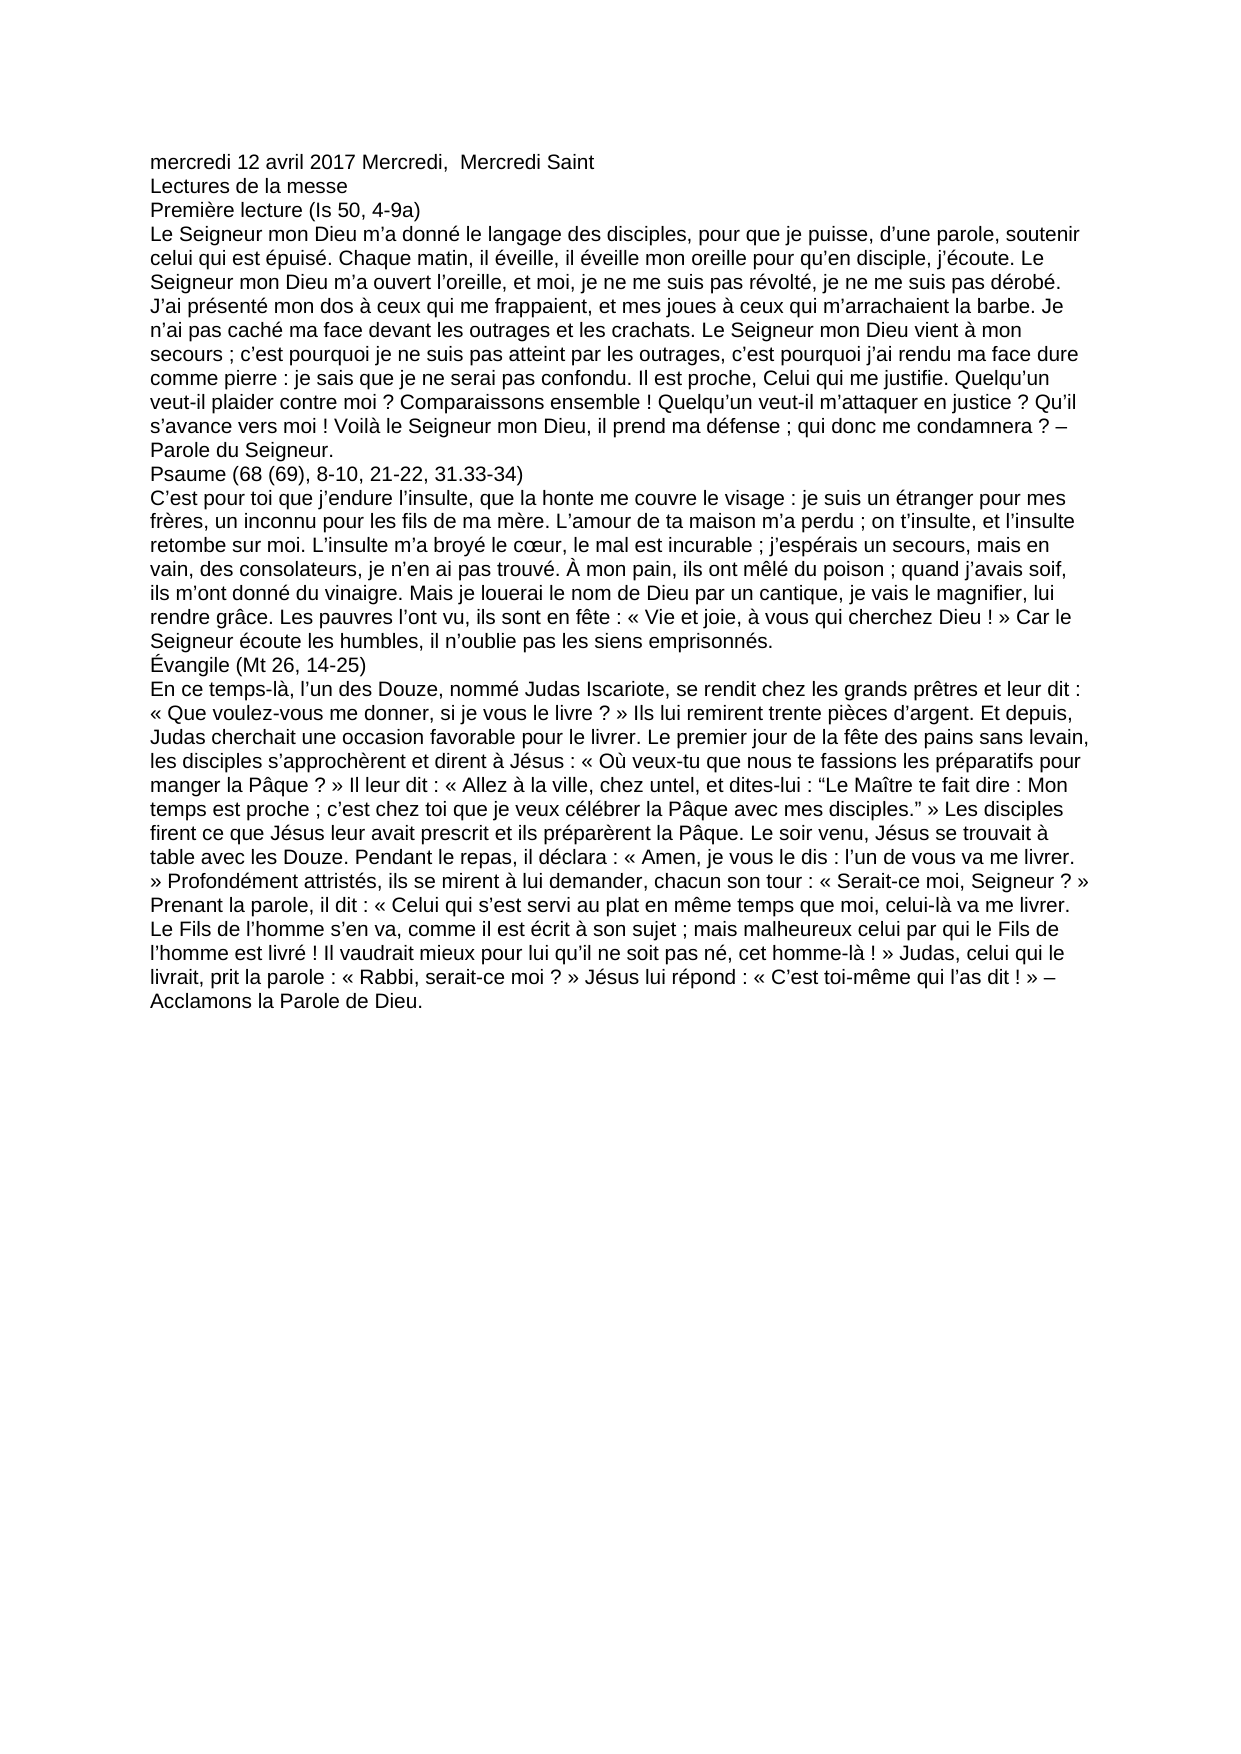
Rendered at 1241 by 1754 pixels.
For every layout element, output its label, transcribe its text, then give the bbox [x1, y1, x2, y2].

text C’est pour toi que j’endure l’insulte, que la honte me couvre le visage : je suis un étranger pour mes frères, un inconnu pour les fils de ma mère. L’amour de ta maison m’a perdu ; on t’insulte, et l’insulte retombe sur moi. L’insulte m’a broyé le cœur, le mal est incurable ; j’espérais un secours, mais en vain, des consolateurs, je n’en ai pas trouvé. À mon pain, ils ont mêlé du poison ; quand j’avais soif, ils m’ont donné du vinaigre. Mais je louerai le nom de Dieu par un cantique, je vais le magnifier, lui rendre grâce. Les pauvres l’ont vu, ils sont en fête : « Vie et joie, à vous qui cherchez Dieu ! » Car le Seigneur écoute les humbles, il n’oublie pas les siens emprisonnés. [150, 485, 1090, 653]
text Le Seigneur mon Dieu m’a donné le langage des disciples, pour que je puisse, d’une parole, soutenir celui qui est épuisé. Chaque matin, il éveille, il éveille mon oreille pour qu’en disciple, j’écoute. Le Seigneur mon Dieu m’a ouvert l’oreille, et moi, je ne me suis pas révolté, je ne me suis pas dérobé. J’ai présenté mon dos à ceux qui me frappaient, et mes joues à ceux qui m’arrachaient la barbe. Je n’ai pas caché ma face devant les outrages et les crachats. Le Seigneur mon Dieu vient à mon secours ; c’est pourquoi je ne suis pas atteint par les outrages, c’est pourquoi j’ai rendu ma face dure comme pierre : je sais que je ne serai pas confondu. Il est proche, Celui qui me justifie. Quelqu’un veut-il plaider contre moi ? Comparaissons ensemble ! Quelqu’un veut-il m’attaquer en justice ? Qu’il s’avance vers moi ! Voilà le Seigneur mon Dieu, il prend ma défense ; qui donc me condamnera ? – Parole du Seigneur. [150, 222, 1090, 461]
text En ce temps-là, l’un des Douze, nommé Judas Iscariote, se rendit chez les grands prêtres et leur dit : « Que voulez-vous me donner, si je vous le livre ? » Ils lui remirent trente pièces d’argent. Et depuis, Judas cherchait une occasion favorable pour le livrer. Le premier jour de la fête des pains sans levain, les disciples s’approchèrent et dirent à Jésus : « Où veux-tu que nous te fassions les préparatifs pour manger la Pâque ? » Il leur dit : « Allez à la ville, chez untel, et dites-lui : “Le Maître te fait dire : Mon temps est proche ; c’est chez toi que je veux célébrer la Pâque avec mes disciples.” » Les disciples firent ce que Jésus leur avait prescrit et ils préparèrent la Pâque. Le soir venu, Jésus se trouvait à table avec les Douze. Pendant le repas, il déclara : « Amen, je vous le dis : l’un de vous va me livrer. » Profondément attristés, ils se mirent à lui demander, chacun son tour : « Serait-ce moi, Seigneur ? » Prenant la parole, il dit : « Celui qui s’est servi au plat en même temps que moi, celui-là va me livrer. Le Fils de l’homme s’en va, comme il est écrit à son sujet ; mais malheureux celui par qui le Fils de l’homme est livré ! Il vaudrait mieux pour lui qu’il ne soit pas né, cet homme-là ! » Judas, celui qui le livrait, prit la parole : « Rabbi, serait-ce moi ? » Jésus lui répond : « C’est toi-même qui l’as dit ! » – Acclamons la Parole de Dieu. [150, 677, 1090, 1012]
